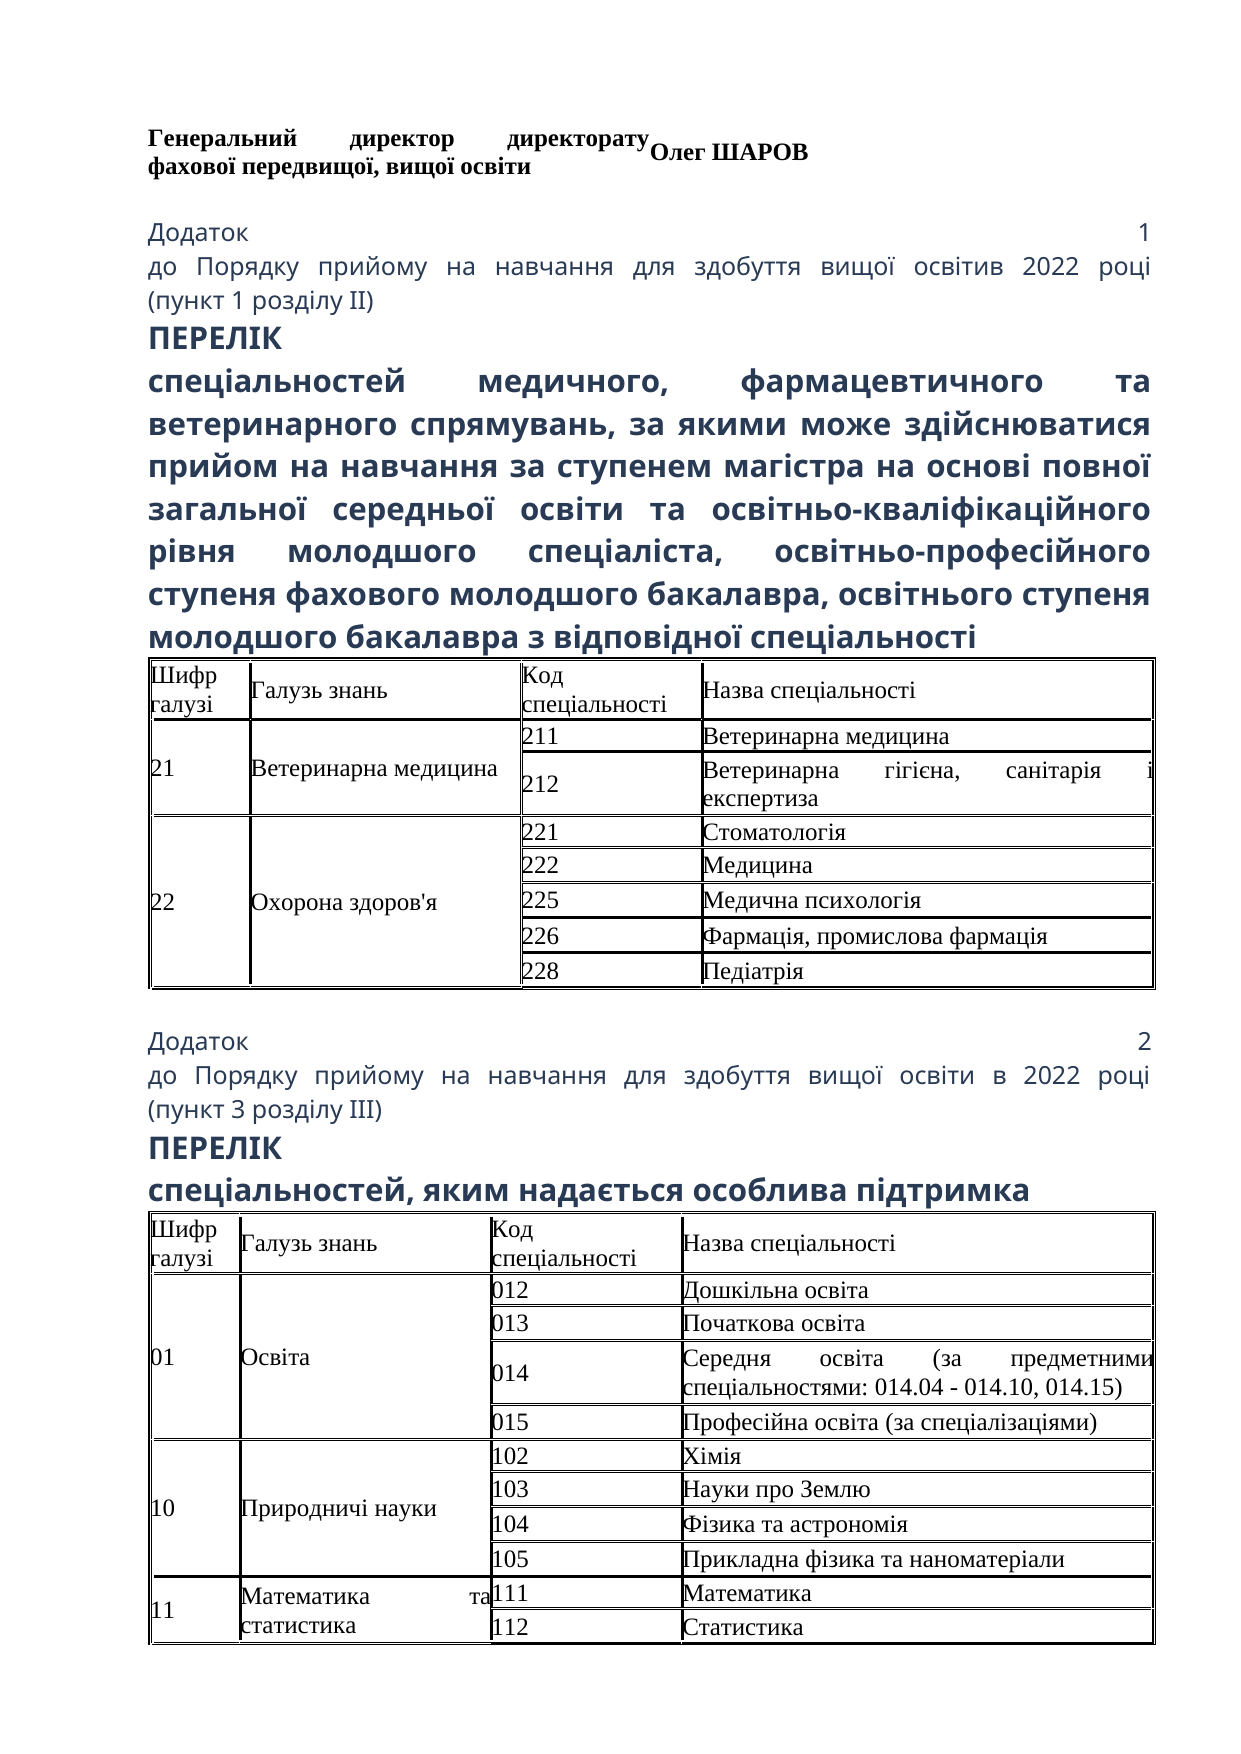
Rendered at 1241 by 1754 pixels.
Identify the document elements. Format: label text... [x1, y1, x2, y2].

table_cell 228 [521, 954, 702, 986]
table_cell 225 [523, 884, 701, 916]
table_cell Ветеринарна гігієна, санітарія і експертиза [704, 750, 1152, 814]
table_cell 22 [150, 814, 250, 986]
table_header Назва спеціальності [702, 661, 1152, 718]
table_header Код спеціальності [491, 1212, 682, 1272]
table_cell 21 [150, 718, 249, 814]
text Додаток 1 до Порядку прийому на навчання для здобуття вищої освітив 2022 році (пункт 1 розділу II) [148, 214, 1152, 316]
table_cell Ветеринарна медицина [252, 721, 520, 814]
table_cell Медична психологія [702, 881, 1154, 916]
table_cell Середня освіта (за предметними спеціальностями: 014.04 - 014.10, 014.15) [682, 1339, 1154, 1402]
table_cell 212 [523, 753, 701, 814]
table_cell 111 [493, 1578, 681, 1607]
table_cell Математика та статистика [240, 1578, 491, 1642]
table_cell 012 [493, 1275, 681, 1303]
table_cell Професійна освіта (за спеціалізаціями) [684, 1403, 1153, 1438]
table_header Галузь знань [250, 661, 521, 718]
text ПЕРЕЛІК спеціальностей, яким надається особлива підтримка [148, 1126, 1152, 1211]
table_cell Освіта [242, 1275, 490, 1438]
text Додаток 2 до Порядку прийому на навчання для здобуття вищої освіти в 2022 році (пункт 3 розділу III) [148, 1023, 1152, 1126]
table_header Код спеціальності [521, 659, 702, 718]
table_cell 01 [150, 1272, 240, 1438]
table_cell Науки про Землю [684, 1470, 1153, 1505]
table_cell Охорона здоров'я [250, 817, 521, 986]
table_cell 013 [493, 1307, 681, 1339]
table_cell 105 [493, 1543, 681, 1575]
table_cell Початкова освіта [684, 1304, 1153, 1339]
table_cell Дошкільна освіта [682, 1272, 1154, 1303]
table_cell Ветеринарна медицина [704, 718, 1154, 750]
table_cell Природничі науки [242, 1441, 490, 1575]
table_cell Прикладна фізика та наноматеріали [682, 1540, 1154, 1575]
table_cell 104 [493, 1508, 681, 1540]
table_cell Стоматологія [702, 814, 1154, 846]
table_header Шифр галузі [152, 661, 250, 718]
table_cell Фармація, промислова фармація [704, 916, 1152, 951]
table_cell 102 [493, 1441, 681, 1469]
table_cell Хімія [682, 1438, 1154, 1469]
table_cell Статистика [682, 1607, 1154, 1642]
table_cell Медицина [702, 846, 1154, 881]
table_cell 11 [152, 1575, 240, 1642]
table_cell 211 [523, 721, 701, 750]
table_cell 221 [523, 817, 701, 846]
table_cell 10 [150, 1438, 240, 1575]
table_header Генеральний директор директорату фахової передвищої, вищої освіти [148, 123, 649, 180]
table_cell 112 [491, 1610, 682, 1642]
table_cell 015 [493, 1406, 681, 1438]
table_header Олег ШАРОВ [650, 123, 1152, 180]
table_header Шифр галузі [150, 1212, 240, 1272]
table_cell Фізика та астрономія [682, 1505, 1154, 1540]
table_header Галузь знань [240, 1214, 491, 1272]
table_header Назва спеціальності [682, 1214, 1152, 1272]
text ПЕРЕЛІК спеціальностей медичного, фармацевтичного та ветеринарного спрямувань, за якими може здійснюватися прийом на навчання за ступенем магістра на основі повної загальної середньої освіти та освітньо-кваліфікаційного рівня молодшого спеціаліста, освітньо-професійного ступеня фахового молодшого бакалавра, освітнього ступеня молодшого бакалавра з відповідної спеціальності [148, 316, 1152, 657]
table_cell Педіатрія [702, 951, 1152, 986]
table_cell 103 [493, 1473, 681, 1505]
table_cell 222 [523, 849, 701, 881]
table_cell 014 [493, 1342, 681, 1402]
table_cell 226 [523, 919, 701, 951]
table_cell Математика [684, 1575, 1152, 1607]
